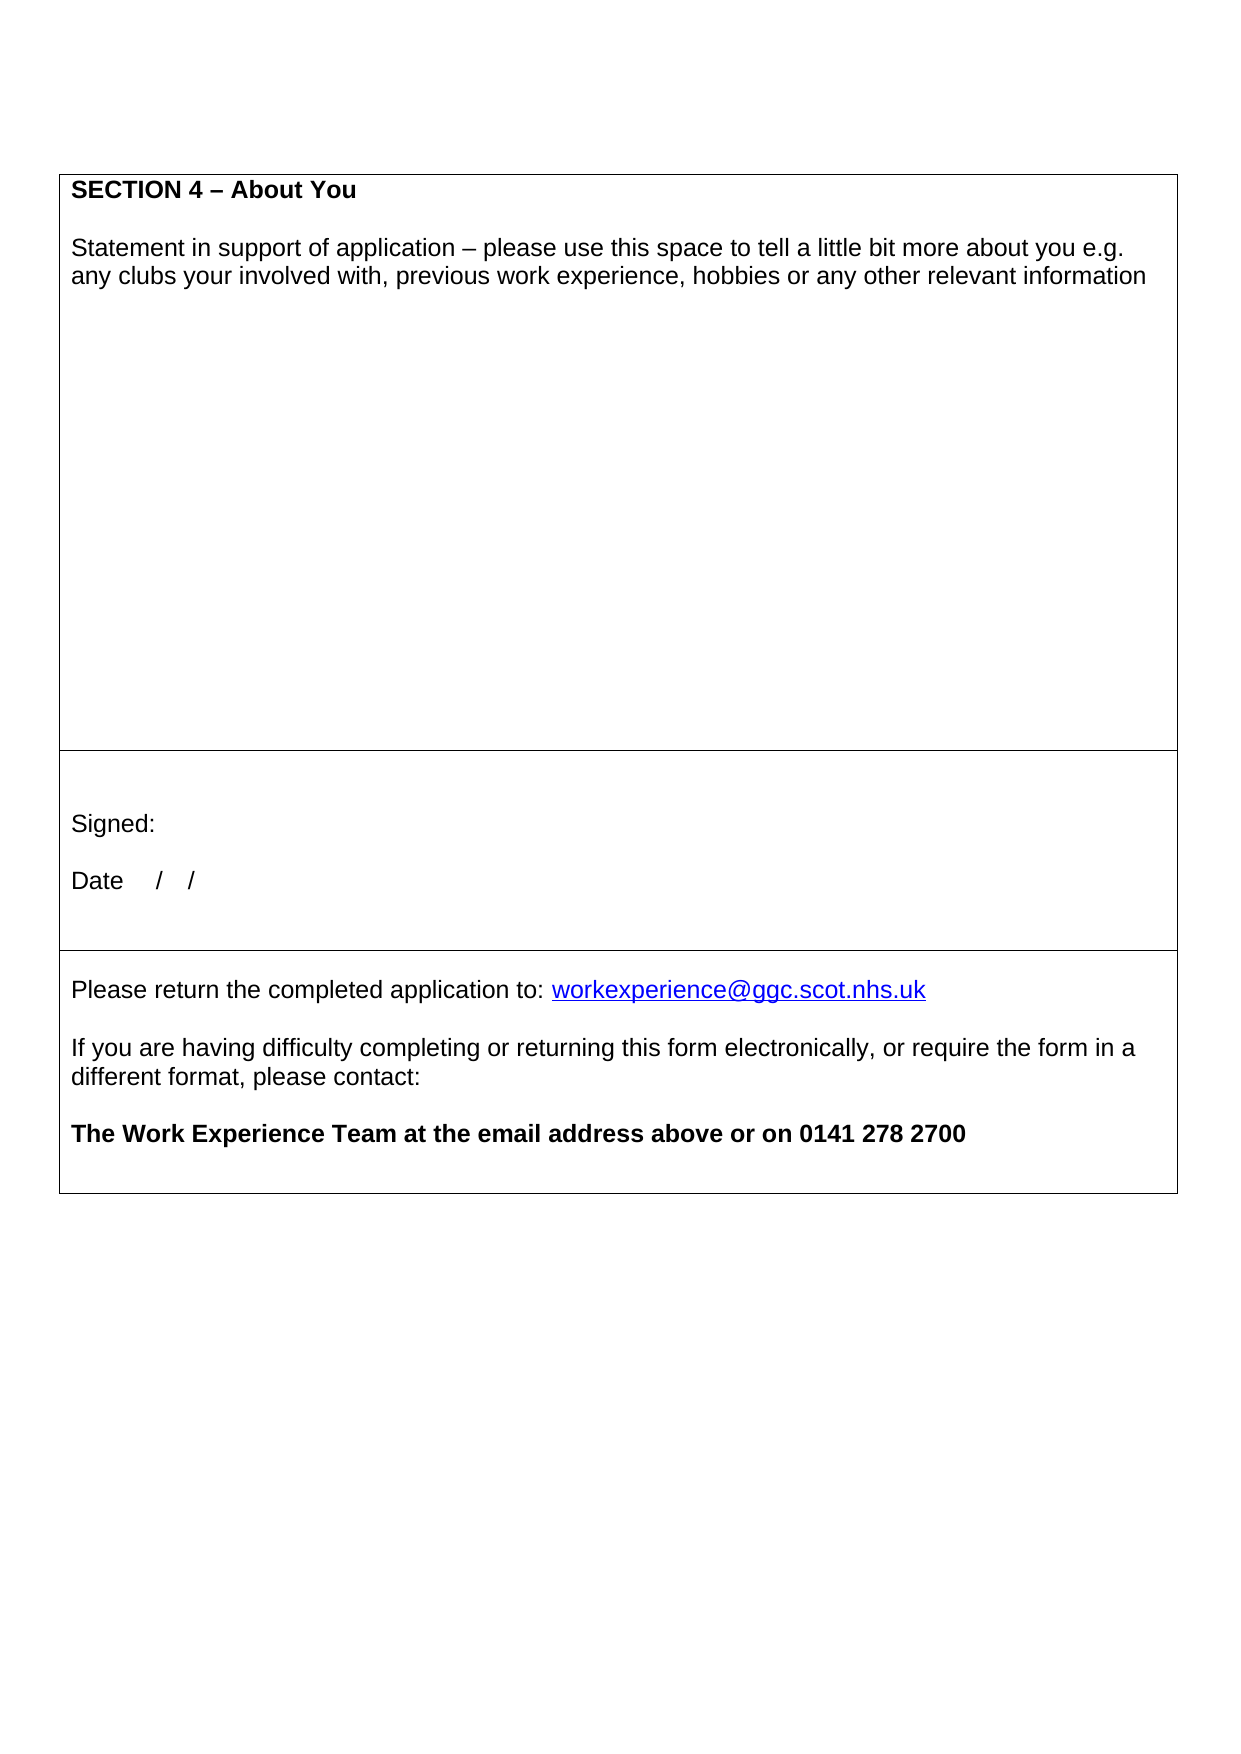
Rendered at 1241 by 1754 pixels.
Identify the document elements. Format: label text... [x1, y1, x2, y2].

table_cell Signed: Date / / [60, 751, 1177, 950]
table_header SECTION 4 – About You Statement in support of application – please use this space to tell a little bit more about you e.g. any clubs your involved with, previous work experience, hobbies or any other relevant information [60, 175, 1177, 750]
table_cell Please return the completed application to: workexperience@ggc.scot.nhs.uk If you are having difficulty completing or returning this form electronically, or require the form in a different format, please contact: The Work Experience Team at the email address above or on 0141 278 2700 [60, 951, 1177, 1192]
